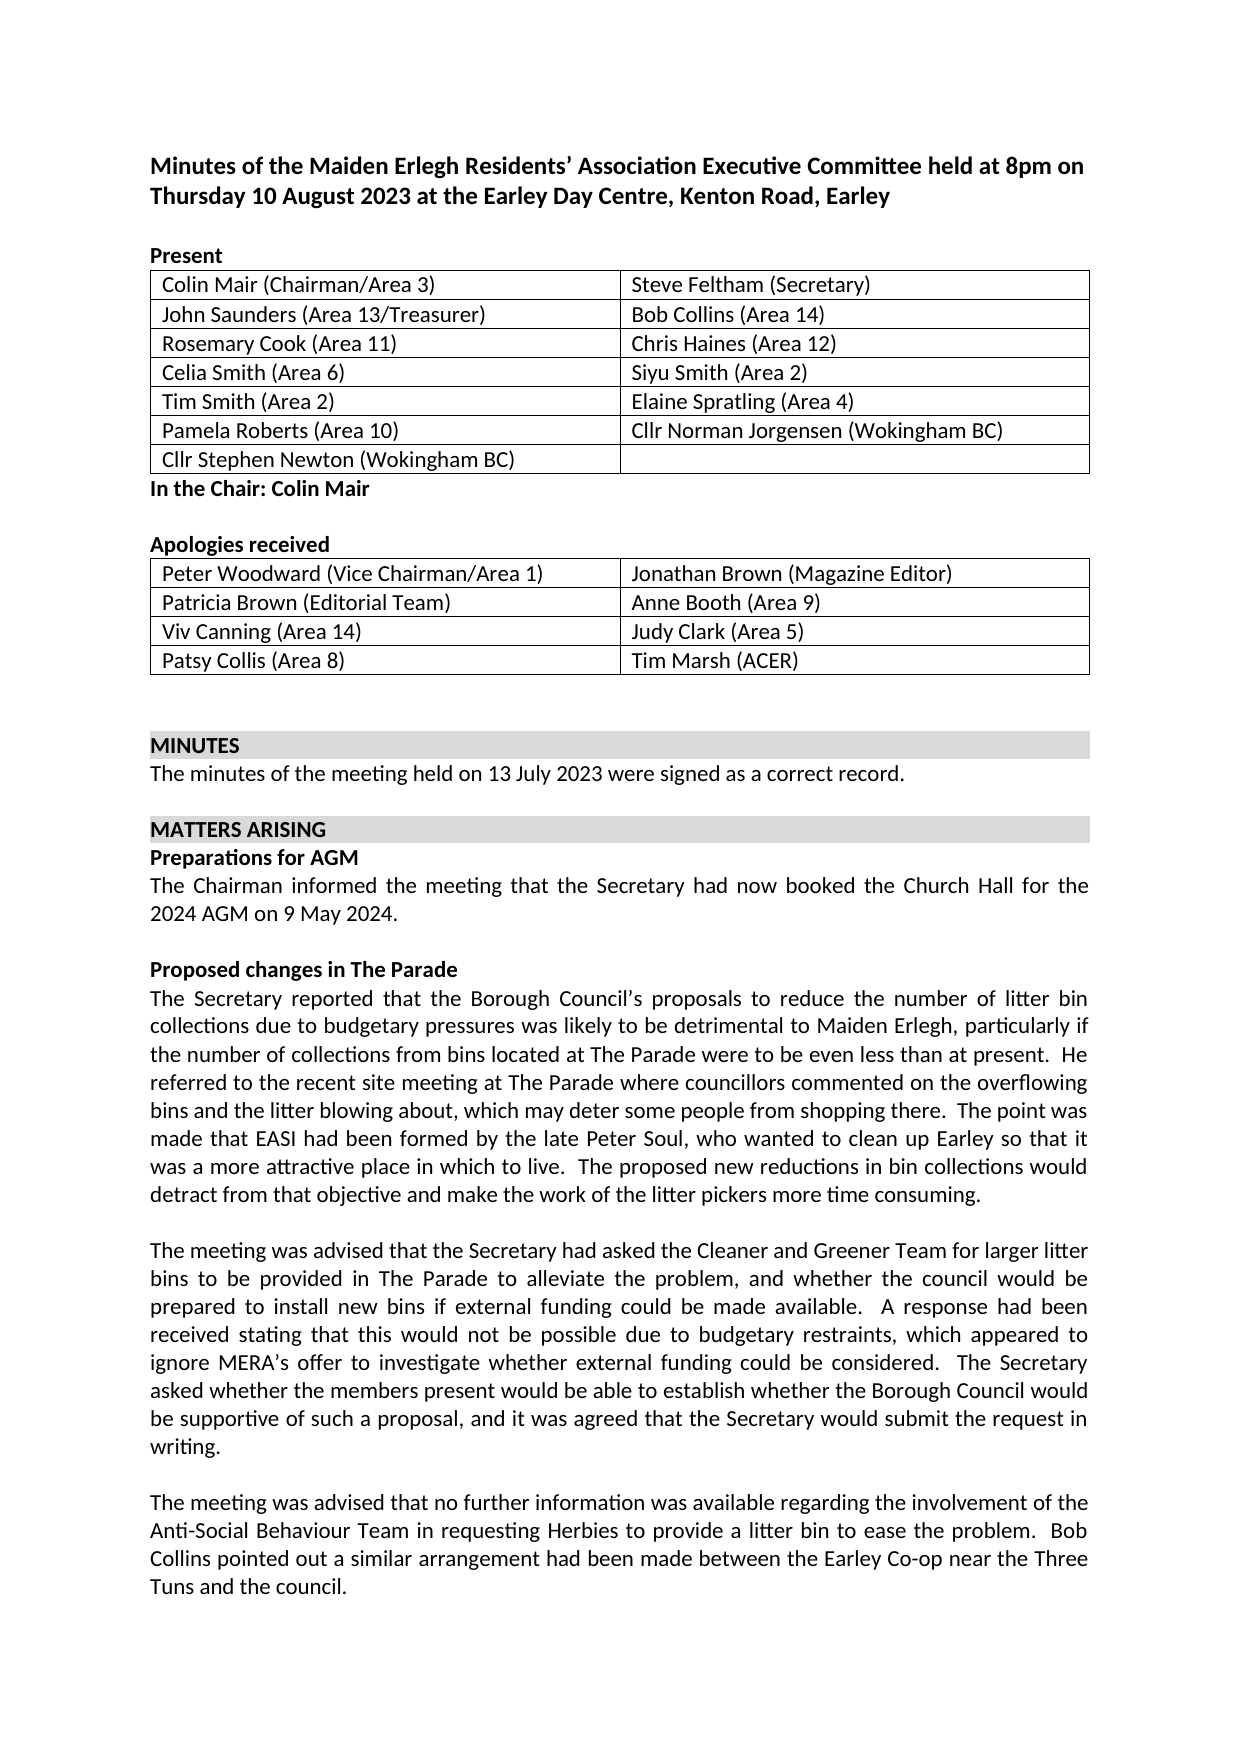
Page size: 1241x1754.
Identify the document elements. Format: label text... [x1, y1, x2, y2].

table_cell Patricia Brown (Editorial Team) [151, 588, 620, 616]
table_cell Cllr Stephen Newton (Wokingham BC) [151, 445, 620, 473]
table_cell Bob Collins (Area 14) [621, 300, 1089, 328]
text Preparations for AGM [150, 843, 1090, 872]
table_cell Rosemary Cook (Area 11) [151, 329, 620, 357]
text The meeting was advised that no further information was available regarding the involvement of the Anti-Social Behaviour Team in requesting Herbies to provide a litter bin to ease the problem. Bob Collins pointed out a similar arrangement had been made between the Earley Co-op near the Three Tuns and the council. [150, 1488, 1090, 1600]
text The Secretary reported that the Borough Council’s proposals to reduce the number of litter bin collections due to budgetary pressures was likely to be detrimental to Maiden Erlegh, particularly if the number of collections from bins located at The Parade were to be even less than at present. He referred to the recent site meeting at The Parade where councillors commented on the overflowing bins and the litter blowing about, which may deter some people from shopping there. The point was made that EASI had been formed by the late Peter Soul, who wanted to clean up Earley so that it was a more attractive place in which to live. The proposed new reductions in bin collections would detract from that objective and make the work of the litter pickers more time consuming. [150, 984, 1090, 1208]
text The Chairman informed the meeting that the Secretary had now booked the Church Hall for the 2024 AGM on 9 May 2024. [150, 872, 1090, 928]
table_cell Chris Haines (Area 12) [621, 329, 1089, 357]
table_cell Tim Smith (Area 2) [151, 387, 620, 415]
table_cell Tim Marsh (ACER) [621, 646, 1089, 674]
text Apologies received [150, 530, 1090, 558]
text Present [150, 242, 1090, 269]
table_cell Siyu Smith (Area 2) [621, 358, 1089, 386]
text MINUTES [150, 731, 1090, 759]
text Proposed changes in The Parade [150, 956, 1090, 984]
table_header Colin Mair (Chairman/Area 3) [151, 271, 620, 299]
table_header Jonathan Brown (Magazine Editor) [621, 559, 1089, 587]
table_cell Judy Clark (Area 5) [621, 617, 1089, 645]
table_header Peter Woodward (Vice Chairman/Area 1) [151, 559, 620, 587]
text MATTERS ARISING [150, 816, 1090, 843]
table_cell Pamela Roberts (Area 10) [151, 416, 620, 444]
table_cell Patsy Collis (Area 8) [151, 646, 620, 674]
table_cell Elaine Spratling (Area 4) [621, 387, 1089, 415]
table_cell Celia Smith (Area 6) [151, 358, 620, 386]
text Minutes of the Maiden Erlegh Residents’ Association Executive Committee held at 8pm on Thursday 10 August 2023 at the Earley Day Centre, Kenton Road, Earley [150, 150, 1090, 211]
text The meeting was advised that the Secretary had asked the Cleaner and Greener Team for larger litter bins to be provided in The Parade to alleviate the problem, and whether the council would be prepared to install new bins if external funding could be made available. A response had been received stating that this would not be possible due to budgetary restraints, which appeared to ignore MERA’s offer to investigate whether external funding could be considered. The Secretary asked whether the members present would be able to establish whether the Borough Council would be supportive of such a proposal, and it was agreed that the Secretary would submit the request in writing. [150, 1236, 1090, 1460]
table_cell Viv Canning (Area 14) [151, 617, 620, 645]
table_cell John Saunders (Area 13/Treasurer) [151, 300, 620, 328]
table_cell Anne Booth (Area 9) [621, 588, 1089, 616]
text The minutes of the meeting held on 13 July 2023 were signed as a correct record. [150, 759, 1090, 787]
table_cell [621, 445, 1089, 473]
table_header Steve Feltham (Secretary) [621, 271, 1089, 299]
text In the Chair: Colin Mair [150, 474, 1090, 502]
table_cell Cllr Norman Jorgensen (Wokingham BC) [621, 416, 1089, 444]
